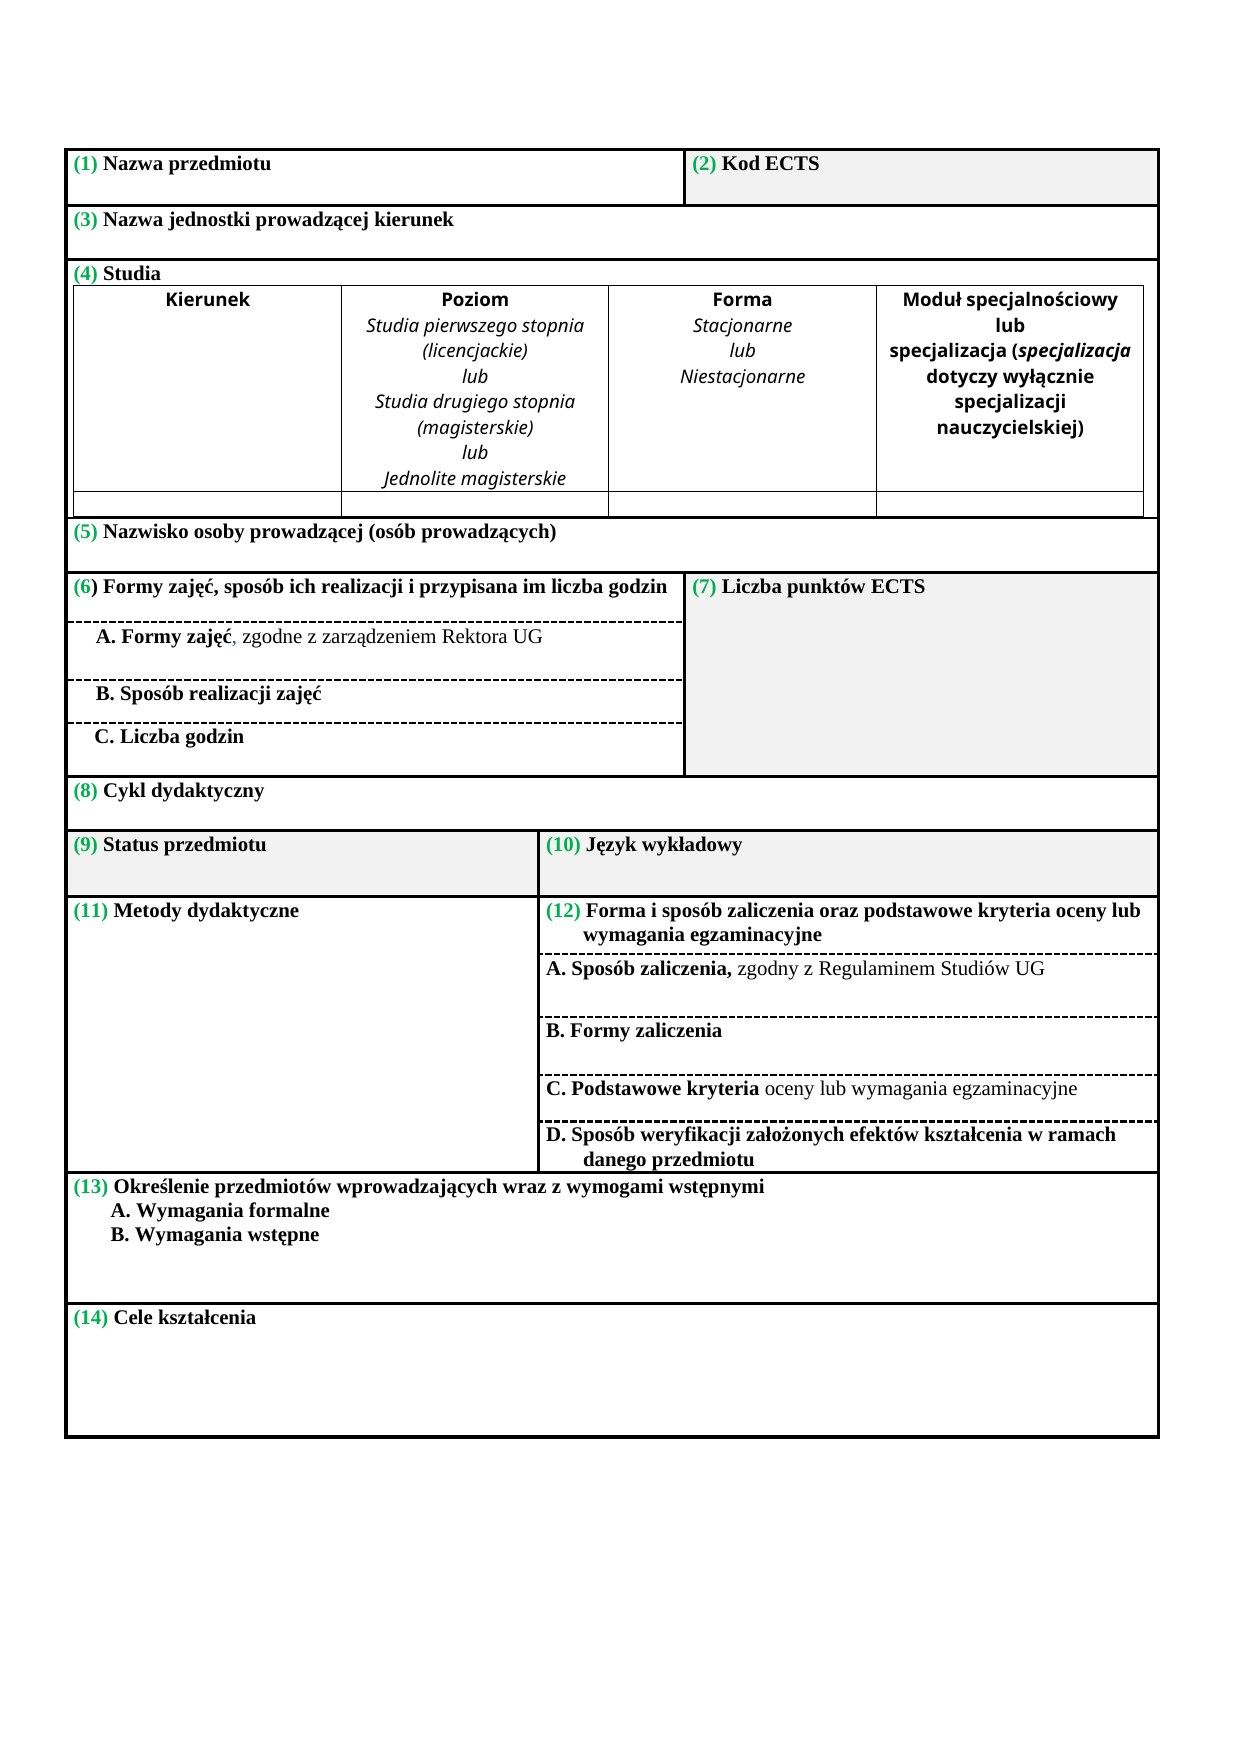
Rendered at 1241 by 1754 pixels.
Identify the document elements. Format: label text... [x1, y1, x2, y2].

table_cell C. Liczba godzin [68, 722, 683, 774]
table_cell A. Formy zajęć, zgodne z zarządzeniem Rektora UG [68, 621, 683, 679]
table_cell (9) Status przedmiotu [68, 832, 537, 894]
table_cell D. Sposób weryfikacji założonych efektów kształcenia w ramach danego przedmiotu [540, 1120, 1157, 1171]
table_cell B. Sposób realizacji zajęć [68, 679, 683, 722]
table_cell (7) Liczba punktów ECTS [686, 574, 1157, 774]
table_cell (6) Formy zajęć, sposób ich realizacji i przypisana im liczba godzin [68, 574, 683, 621]
table_cell C. Podstawowe kryteria oceny lub wymagania egzaminacyjne [540, 1074, 1157, 1120]
table_cell B. Formy zaliczenia [540, 1016, 1157, 1073]
table_cell (12) Forma i sposób zaliczenia oraz podstawowe kryteria oceny lub wymagania egzaminacyjne [540, 898, 1157, 953]
table_cell (4) Studia [68, 261, 1157, 517]
table_cell (3) Nazwa jednostki prowadzącej kierunek [68, 207, 1157, 258]
table_cell (10) Język wykładowy [540, 832, 1157, 894]
table_cell (5) Nazwisko osoby prowadzącej (osób prowadzących) [68, 519, 1157, 571]
table_header (1) Nazwa przedmiotu [68, 151, 683, 204]
table_cell (8) Cykl dydaktyczny [68, 778, 1157, 829]
table_cell (13) Określenie przedmiotów wprowadzających wraz z wymogami wstępnymi A. Wymagania formalne B. Wymagania wstępne [68, 1174, 1157, 1302]
table_cell (14) Cele kształcenia [68, 1305, 1157, 1435]
table_cell A. Sposób zaliczenia, zgodny z Regulaminem Studiów UG [540, 953, 1157, 1016]
table_cell (11) Metody dydaktyczne [68, 898, 537, 1171]
table_header (2) Kod ECTS [686, 151, 1157, 204]
